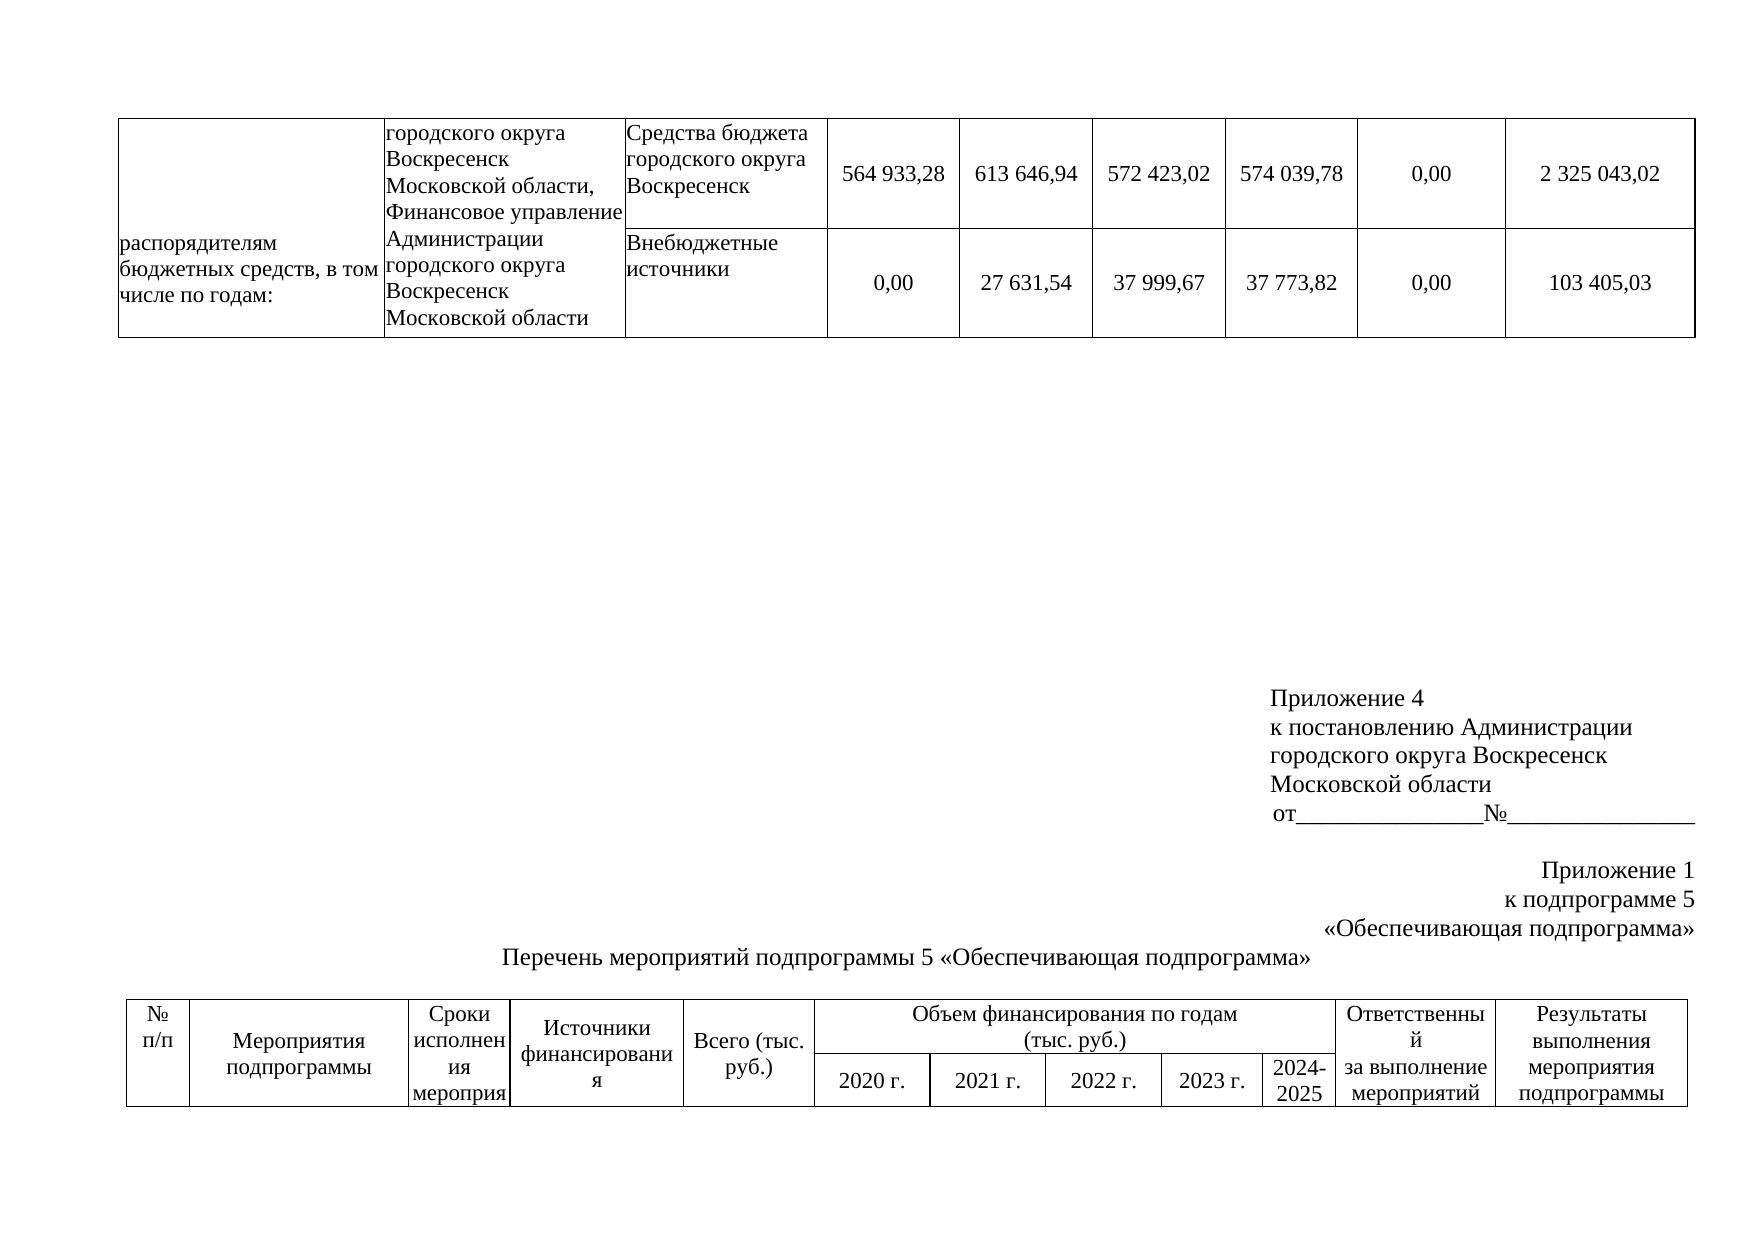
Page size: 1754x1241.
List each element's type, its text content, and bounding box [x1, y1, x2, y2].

text «Обеспечивающая подпрограмма» [118, 913, 1695, 942]
table_cell 572 423,02 [1093, 119, 1225, 227]
table_cell 2022 г. [1046, 1054, 1161, 1106]
table_cell 2024-2025 гг. [1263, 1054, 1335, 1106]
table_header Источники финансирования [511, 1000, 683, 1106]
text к подпрограмме 5 [118, 884, 1695, 913]
table_cell 37 773,82 [1226, 229, 1357, 337]
table_cell 27 631,54 [960, 229, 1092, 337]
table_header Объем финансирования по годам (тыс. руб.) [815, 1000, 1335, 1053]
table_cell 0,00 [828, 229, 959, 337]
table_header Всего (тыс. руб.) [684, 1000, 814, 1106]
text городского округа Воскресенск [118, 740, 1695, 769]
table_header Сроки исполнения мероприятия (годы) [409, 1000, 509, 1106]
text Приложение 4 [118, 683, 1695, 712]
table_cell 2023 г. [1162, 1054, 1262, 1106]
table_cell 37 999,67 [1093, 229, 1225, 337]
table_cell 0,00 [1358, 229, 1505, 337]
table_header Мероприятия подпрограммы [190, 1000, 408, 1106]
table_cell Средства бюджета городского округа Воскресенск [626, 119, 827, 227]
table_header № п/п [127, 1000, 189, 1106]
table_header Результаты выполнения мероприятия подпрограммы [1496, 1000, 1687, 1106]
text к постановлению Администрации [118, 712, 1695, 740]
table_cell 2021 г. [931, 1054, 1045, 1106]
table_cell 0,00 [1358, 119, 1505, 227]
table_cell 613 646,94 [960, 119, 1092, 227]
table_cell 103 405,03 [1506, 229, 1694, 337]
table_header Ответственный за выполнение мероприятий подпрограммы [1336, 1000, 1495, 1106]
table_cell 574 039,78 [1226, 119, 1357, 227]
table_cell 564 933,28 [828, 119, 959, 227]
text Перечень мероприятий подпрограммы 5 «Обеспечивающая подпрограмма» [118, 942, 1695, 970]
table_cell 2 325 043,02 [1506, 119, 1694, 227]
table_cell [385, 119, 625, 337]
text Приложение 1 [118, 855, 1695, 884]
table_cell 2020 г. [815, 1054, 929, 1106]
text Московской области [118, 769, 1695, 798]
table_cell Внебюджетные источники [626, 229, 827, 337]
text от_______________№_______________ [118, 798, 1695, 827]
